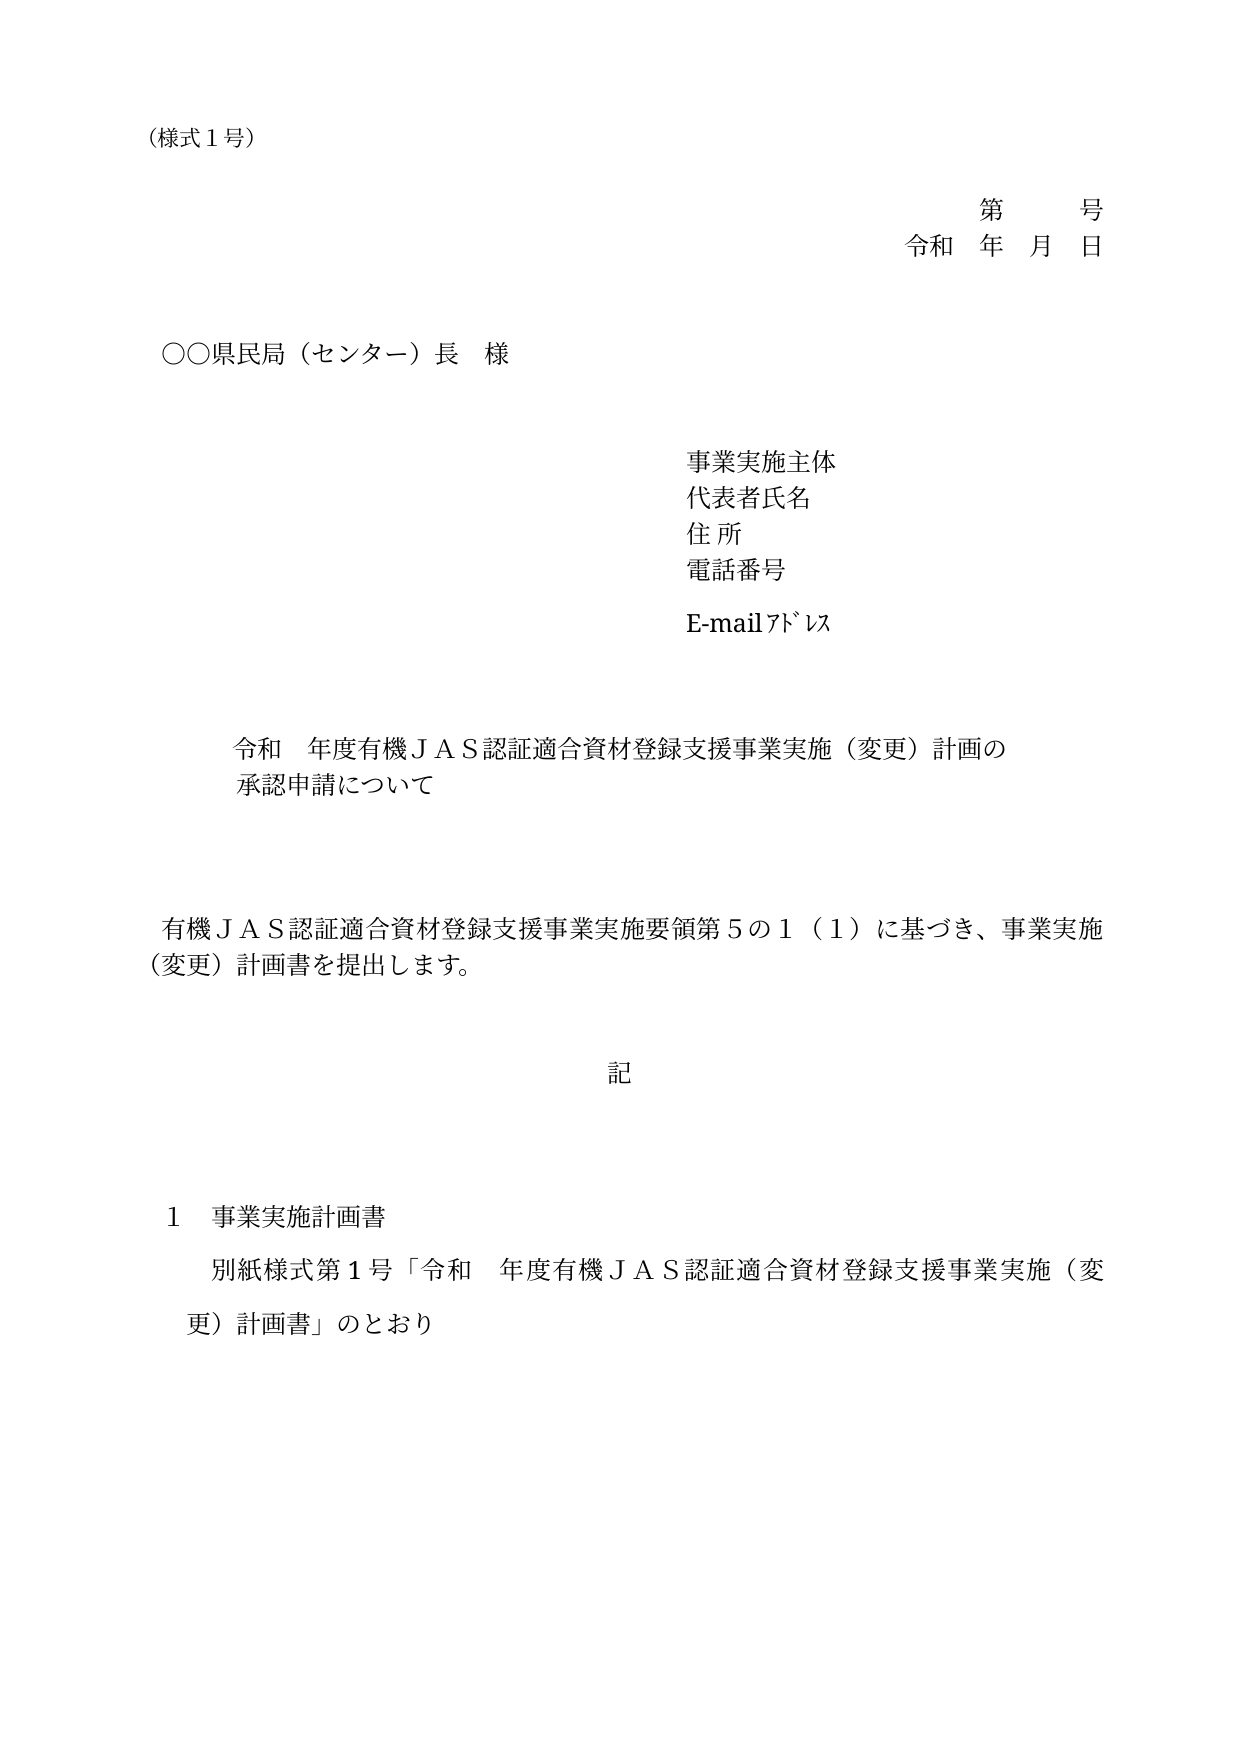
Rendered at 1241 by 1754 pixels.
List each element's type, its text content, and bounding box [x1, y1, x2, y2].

text 住 所 [136, 514, 1104, 550]
text 別紙様式第1号「令和 年度有機ＪＡＳ認証適合資材登録支援事業実施（変更）計画書」のとおり [186, 1233, 1104, 1341]
text １ 事業実施計画書 [136, 1197, 1104, 1233]
text 電話番号 [136, 550, 1104, 586]
text 令和 年度有機ＪＡＳ認証適合資材登録支援事業実施（変更）計画の [136, 730, 1104, 766]
text E-mailｱﾄﾞﾚｽ [136, 586, 1104, 658]
text 有機ＪＡＳ認証適合資材登録支援事業実施要領第５の１（１）に基づき、事業実施（変更）計画書を提出します。 [136, 910, 1104, 982]
text 記 [136, 1053, 1104, 1089]
text 承認申請について [136, 766, 1104, 802]
text 第 号 [136, 191, 1104, 227]
text 代表者氏名 [136, 478, 1104, 514]
text （様式１号） [136, 119, 1104, 155]
text ○○県民局（センター）長 様 [136, 335, 1104, 371]
text 令和 年 月 日 [136, 227, 1104, 263]
text 事業実施主体 [136, 442, 1104, 478]
